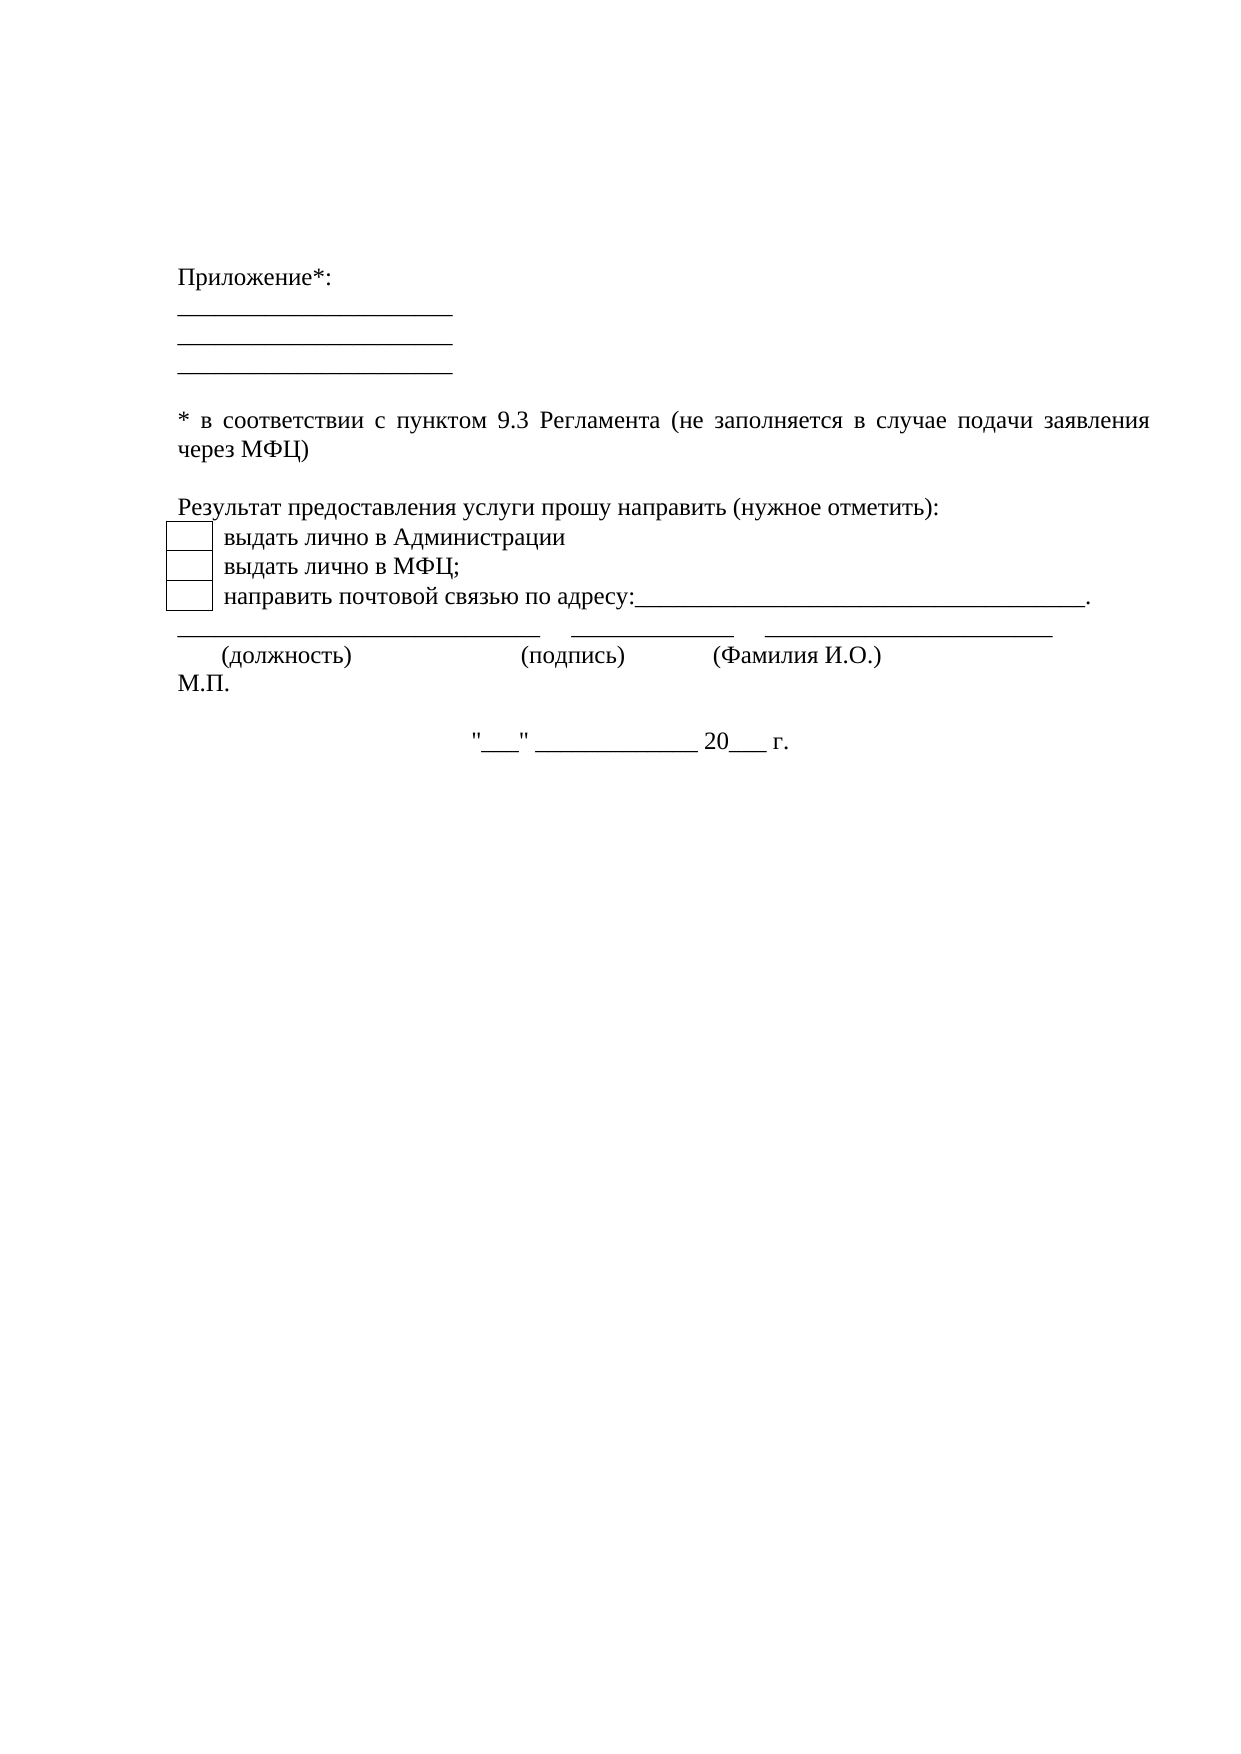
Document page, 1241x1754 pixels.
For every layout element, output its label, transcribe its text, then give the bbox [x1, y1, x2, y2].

table_cell выдать лично в МФЦ; [213, 550, 1163, 580]
text (должность) (подпись) (Фамилия И.О.) [177, 640, 1152, 668]
text ______________________ [177, 319, 1152, 348]
text ______________________ [177, 348, 1152, 377]
text Приложение*: [177, 262, 1152, 291]
text _____________________________ _____________ _______________________ [177, 611, 1152, 640]
table_cell [167, 551, 212, 580]
table_cell [167, 581, 212, 610]
text Результат предоставления услуги прошу направить (нужное отметить): [177, 492, 1152, 521]
table_header [167, 522, 212, 550]
text М.П. [177, 668, 1152, 697]
table_header выдать лично в Администрации [213, 521, 1163, 550]
text ______________________ [177, 291, 1152, 319]
table_cell направить почтовой связью по адресу:____________________________________. [213, 580, 1163, 610]
text * в соответствии с пунктом 9.3 Регламента (не заполняется в случае подачи заявления через МФЦ) [177, 406, 1152, 463]
text "___" _____________ 20___ г. [177, 726, 1152, 755]
